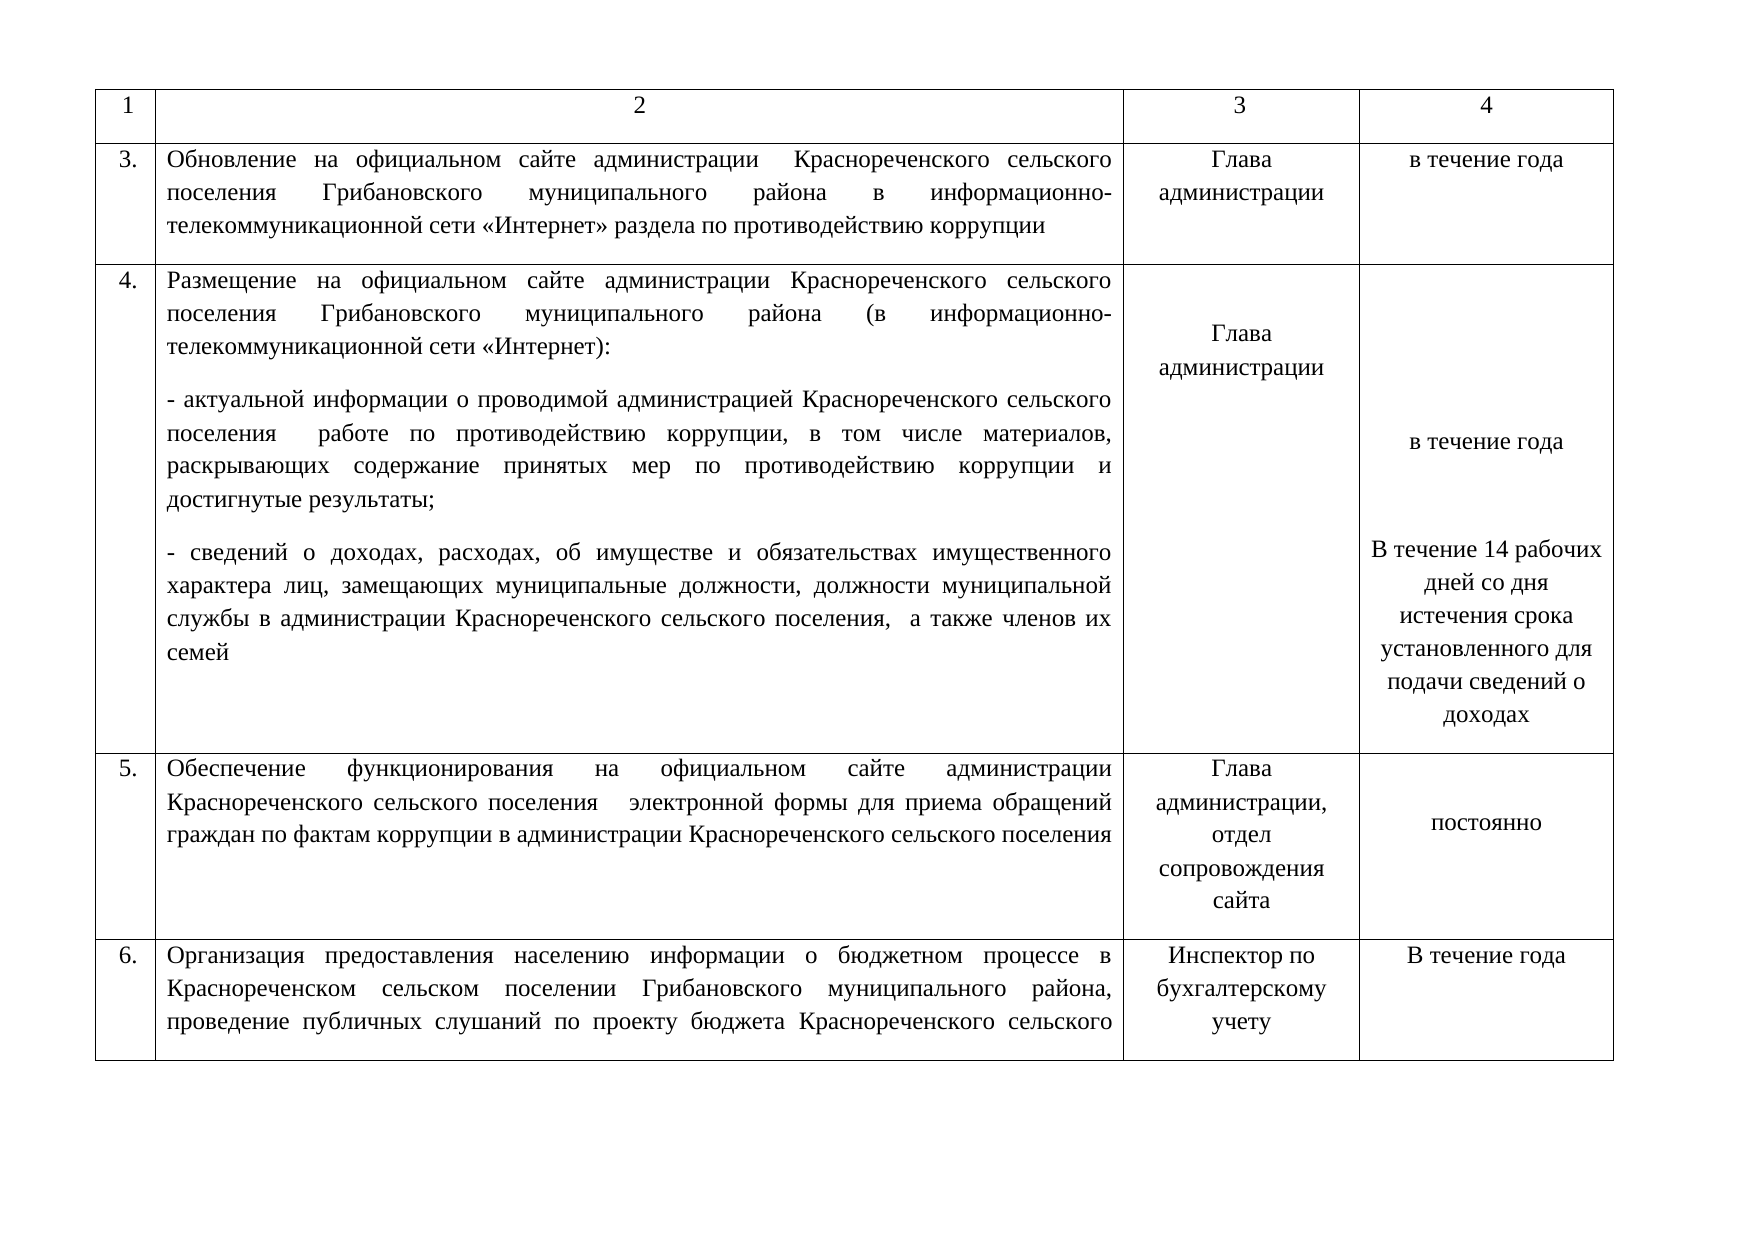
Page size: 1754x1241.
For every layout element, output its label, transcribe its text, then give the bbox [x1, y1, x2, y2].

table_cell 6. [96, 940, 155, 1059]
table_header 3 [1124, 90, 1359, 143]
table_cell 5. [96, 754, 155, 939]
table_cell Размещение на официальном сайте администрации Краснореченского сельского поселения Грибановского муниципального района (в информационно-телекоммуникационной сети «Интернет): - актуальной информации о проводимой администрацией Краснореченского сельского поселения работе по противодействию коррупции, в том числе материалов, раскрывающих содержание принятых мер по противодействию коррупции и достигнутые результаты; - сведений о доходах, расходах, об имуществе и обязательствах имущественного характера лиц, замещающих муниципальные должности, должности муниципальной службы в администрации Краснореченского сельского поселения, а также членов их семей [156, 265, 1123, 752]
table_cell постоянно [1360, 754, 1613, 939]
table_cell Глава администрации, отдел сопровождения сайта [1124, 754, 1359, 939]
table_header 1 [96, 90, 155, 143]
table_cell Глава администрации [1124, 144, 1359, 264]
table_cell Обеспечение функционирования на официальном сайте администрации Краснореченского сельского поселения электронной формы для приема обращений граждан по фактам коррупции в администрации Краснореченского сельского поселения [156, 754, 1123, 939]
table_cell в течение года [1360, 144, 1613, 264]
table_cell В течение года [1360, 940, 1613, 1059]
table_cell 4. [96, 265, 155, 752]
table_cell 3. [96, 144, 155, 264]
table_header 2 [156, 90, 1123, 143]
table_cell Инспектор по бухгалтерскому учету [1124, 940, 1359, 1059]
table_cell Обновление на официальном сайте администрации Краснореченского сельского поселения Грибановского муниципального района в информационно-телекоммуникационной сети «Интернет» раздела по противодействию коррупции [156, 144, 1123, 264]
table_header 4 [1360, 90, 1613, 143]
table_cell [156, 940, 1123, 1059]
table_cell Глава администрации [1124, 265, 1359, 752]
table_cell в течение года В течение 14 рабочих дней со дня истечения срока установленного для подачи сведений о доходах [1360, 265, 1613, 752]
